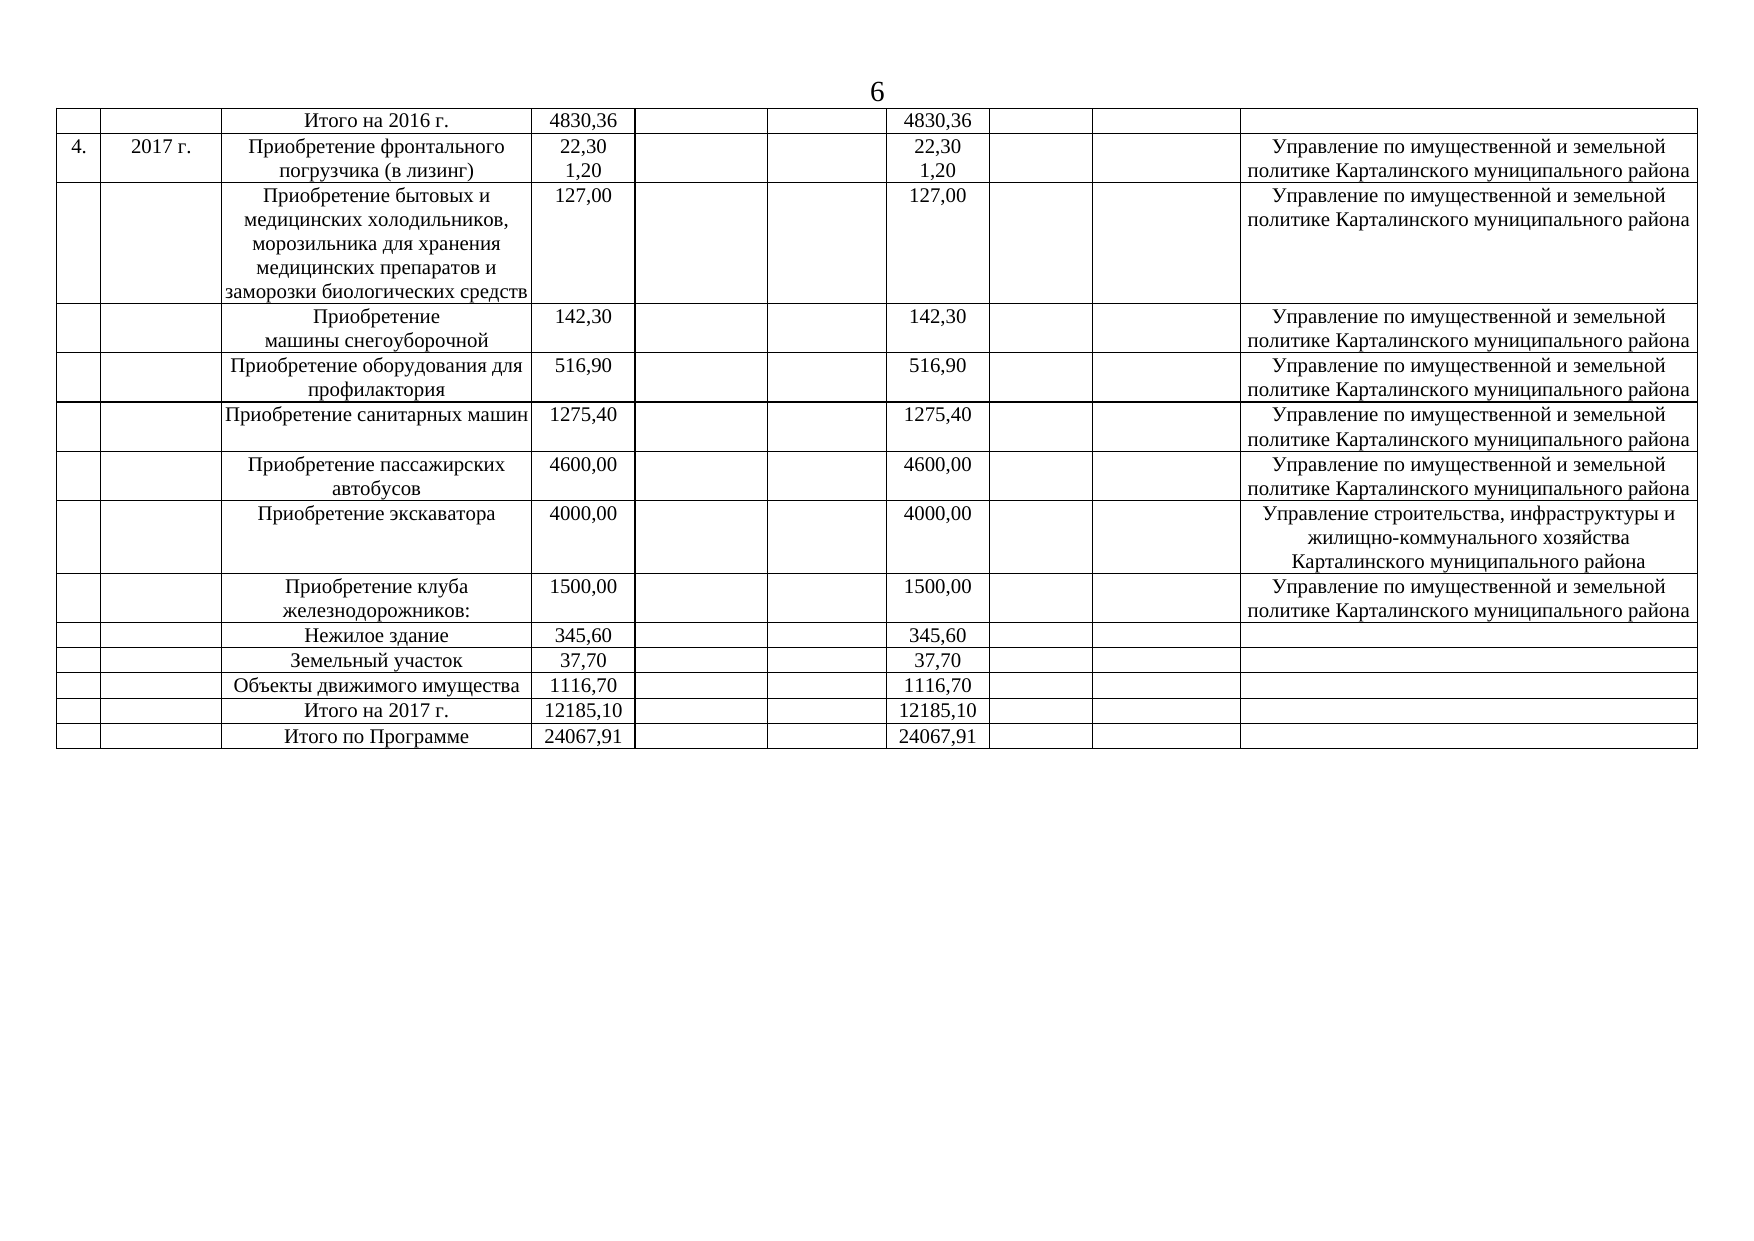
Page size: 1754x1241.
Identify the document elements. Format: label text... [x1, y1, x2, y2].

table_cell [768, 724, 886, 748]
table_cell 4. [57, 134, 100, 182]
table_cell 142,30 [887, 304, 989, 352]
table_cell [57, 673, 100, 697]
table_cell [990, 501, 1092, 573]
table_cell Приобретение экскаватора [222, 501, 531, 573]
table_cell [636, 183, 767, 303]
table_cell Приобретение машины снегоуборочной [222, 304, 531, 352]
table_cell 4000,00 [532, 501, 634, 573]
table_cell [1241, 623, 1697, 647]
table_cell [768, 109, 886, 132]
table_cell [636, 724, 767, 748]
table_cell Приобретение бытовых и медицинских холодильников, морозильника для хранения медицинских препаратов и заморозки биологических средств [222, 183, 531, 303]
table_cell [101, 109, 221, 132]
table_cell [636, 574, 767, 622]
table_cell [1093, 648, 1240, 672]
table_cell [1093, 304, 1240, 352]
table_cell [768, 304, 886, 352]
table_cell 1275,40 [887, 403, 989, 451]
table_cell [1093, 403, 1240, 451]
table_cell Итого на 2017 г. [222, 699, 531, 722]
table_cell 12185,10 [532, 699, 634, 722]
table_cell [990, 134, 1092, 182]
table_cell [57, 724, 100, 748]
table_cell [768, 452, 886, 500]
table_cell [768, 353, 886, 401]
table_cell 12185,10 [887, 699, 989, 722]
table_cell [57, 501, 100, 573]
table_cell Управление по имущественной и земельной политике Карталинского муниципального района [1241, 574, 1697, 622]
table_cell [101, 501, 221, 573]
table_cell [1093, 183, 1240, 303]
table_cell Объекты движимого имущества [222, 673, 531, 697]
table_cell [768, 134, 886, 182]
table_cell [768, 623, 886, 647]
table_cell [1093, 353, 1240, 401]
table_cell 1275,40 [532, 403, 634, 451]
table_cell [57, 183, 100, 303]
table_cell [1093, 699, 1240, 722]
table_cell 2017 г. [101, 134, 221, 182]
table_cell 127,00 [887, 183, 989, 303]
table_cell [768, 574, 886, 622]
table_cell [636, 673, 767, 697]
table_cell [990, 353, 1092, 401]
table_cell [101, 403, 221, 451]
table_cell [1241, 109, 1697, 132]
table_cell [636, 403, 767, 451]
table_cell [57, 109, 100, 132]
table_cell 4830,36 [887, 109, 989, 132]
table_cell [1093, 673, 1240, 697]
table_cell [636, 699, 767, 722]
table_cell [990, 623, 1092, 647]
table_cell 24067,91 [532, 724, 634, 748]
table_cell Управление по имущественной и земельной политике Карталинского муниципального района [1241, 304, 1697, 352]
table_cell 345,60 [887, 623, 989, 647]
table_cell Приобретение оборудования для профилактория [222, 353, 531, 401]
table_cell [1241, 724, 1697, 748]
table_cell [57, 648, 100, 672]
table_cell Итого на 2016 г. [222, 109, 531, 132]
table_cell 4600,00 [887, 452, 989, 500]
table_cell 37,70 [532, 648, 634, 672]
table_cell [57, 452, 100, 500]
table_cell Приобретение санитарных машин [222, 403, 531, 451]
table_cell [1241, 699, 1697, 722]
table_cell Управление по имущественной и земельной политике Карталинского муниципального района [1241, 353, 1697, 401]
table_cell [1093, 501, 1240, 573]
table_cell [636, 501, 767, 573]
table_cell [990, 109, 1092, 132]
table_cell [1093, 109, 1240, 132]
table_cell [101, 183, 221, 303]
table_cell Итого по Программе [222, 724, 531, 748]
table_cell [1093, 134, 1240, 182]
table_cell [636, 353, 767, 401]
table_cell 4600,00 [532, 452, 634, 500]
table_cell 24067,91 [887, 724, 989, 748]
table_cell [768, 501, 886, 573]
table_cell [1093, 574, 1240, 622]
table_cell 142,30 [532, 304, 634, 352]
table_cell [636, 623, 767, 647]
table_cell 4830,36 [532, 109, 634, 132]
table_cell [990, 452, 1092, 500]
table_cell Управление по имущественной и земельной политике Карталинского муниципального района [1241, 452, 1697, 500]
table_cell [1093, 724, 1240, 748]
table_cell [768, 403, 886, 451]
table_cell [57, 304, 100, 352]
table_cell 1500,00 [887, 574, 989, 622]
table_cell Нежилое здание [222, 623, 531, 647]
table_cell 1500,00 [532, 574, 634, 622]
table_cell 4000,00 [887, 501, 989, 573]
table_cell [768, 699, 886, 722]
table_cell [101, 304, 221, 352]
table_cell Приобретение пассажирских автобусов [222, 452, 531, 500]
table_cell [990, 673, 1092, 697]
table_cell 345,60 [532, 623, 634, 647]
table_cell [1241, 134, 1697, 182]
table_cell [636, 648, 767, 672]
table_cell [990, 699, 1092, 722]
table_cell Приобретение фронтального погрузчика (в лизинг) [222, 134, 531, 182]
table_cell [990, 183, 1092, 303]
table_cell [990, 724, 1092, 748]
table_cell 1116,70 [532, 673, 634, 697]
table_cell [101, 452, 221, 500]
table_cell [990, 574, 1092, 622]
table_cell [768, 648, 886, 672]
table_cell [1241, 648, 1697, 672]
table_cell Управление по имущественной и земельной политике Карталинского муниципального района [1241, 183, 1697, 303]
table_cell 1116,70 [887, 673, 989, 697]
table_cell Приобретение клуба железнодорожников: [222, 574, 531, 622]
table_cell [101, 648, 221, 672]
table_cell [57, 623, 100, 647]
table_cell [768, 673, 886, 697]
table_cell [57, 353, 100, 401]
table_cell [57, 699, 100, 722]
table_cell [990, 304, 1092, 352]
table_cell [636, 304, 767, 352]
table_cell [636, 134, 767, 182]
table_cell 516,90 [887, 353, 989, 401]
table_cell [1241, 673, 1697, 697]
table_cell [101, 574, 221, 622]
table_cell 22,30 1,20 [887, 134, 989, 182]
table_cell [768, 183, 886, 303]
table_cell [57, 574, 100, 622]
table_cell Управление по имущественной и земельной политике Карталинского муниципального района [1241, 403, 1697, 451]
table_cell [636, 109, 767, 132]
table_cell Земельный участок [222, 648, 531, 672]
table_cell 127,00 [532, 183, 634, 303]
table_cell [57, 403, 100, 451]
table_cell 37,70 [887, 648, 989, 672]
table_cell [101, 673, 221, 697]
table_cell [1093, 452, 1240, 500]
table_cell [990, 403, 1092, 451]
table_cell [1093, 623, 1240, 647]
table_cell [990, 648, 1092, 672]
table_cell [101, 353, 221, 401]
table_cell [101, 623, 221, 647]
table_cell [101, 699, 221, 722]
table_cell [636, 452, 767, 500]
table_cell [101, 724, 221, 748]
table_cell 22,30 1,20 [532, 134, 634, 182]
table_cell Управление строительства, инфраструктуры и жилищно-коммунального хозяйства Карталинского муниципального района [1241, 501, 1697, 573]
table_cell 516,90 [532, 353, 634, 401]
